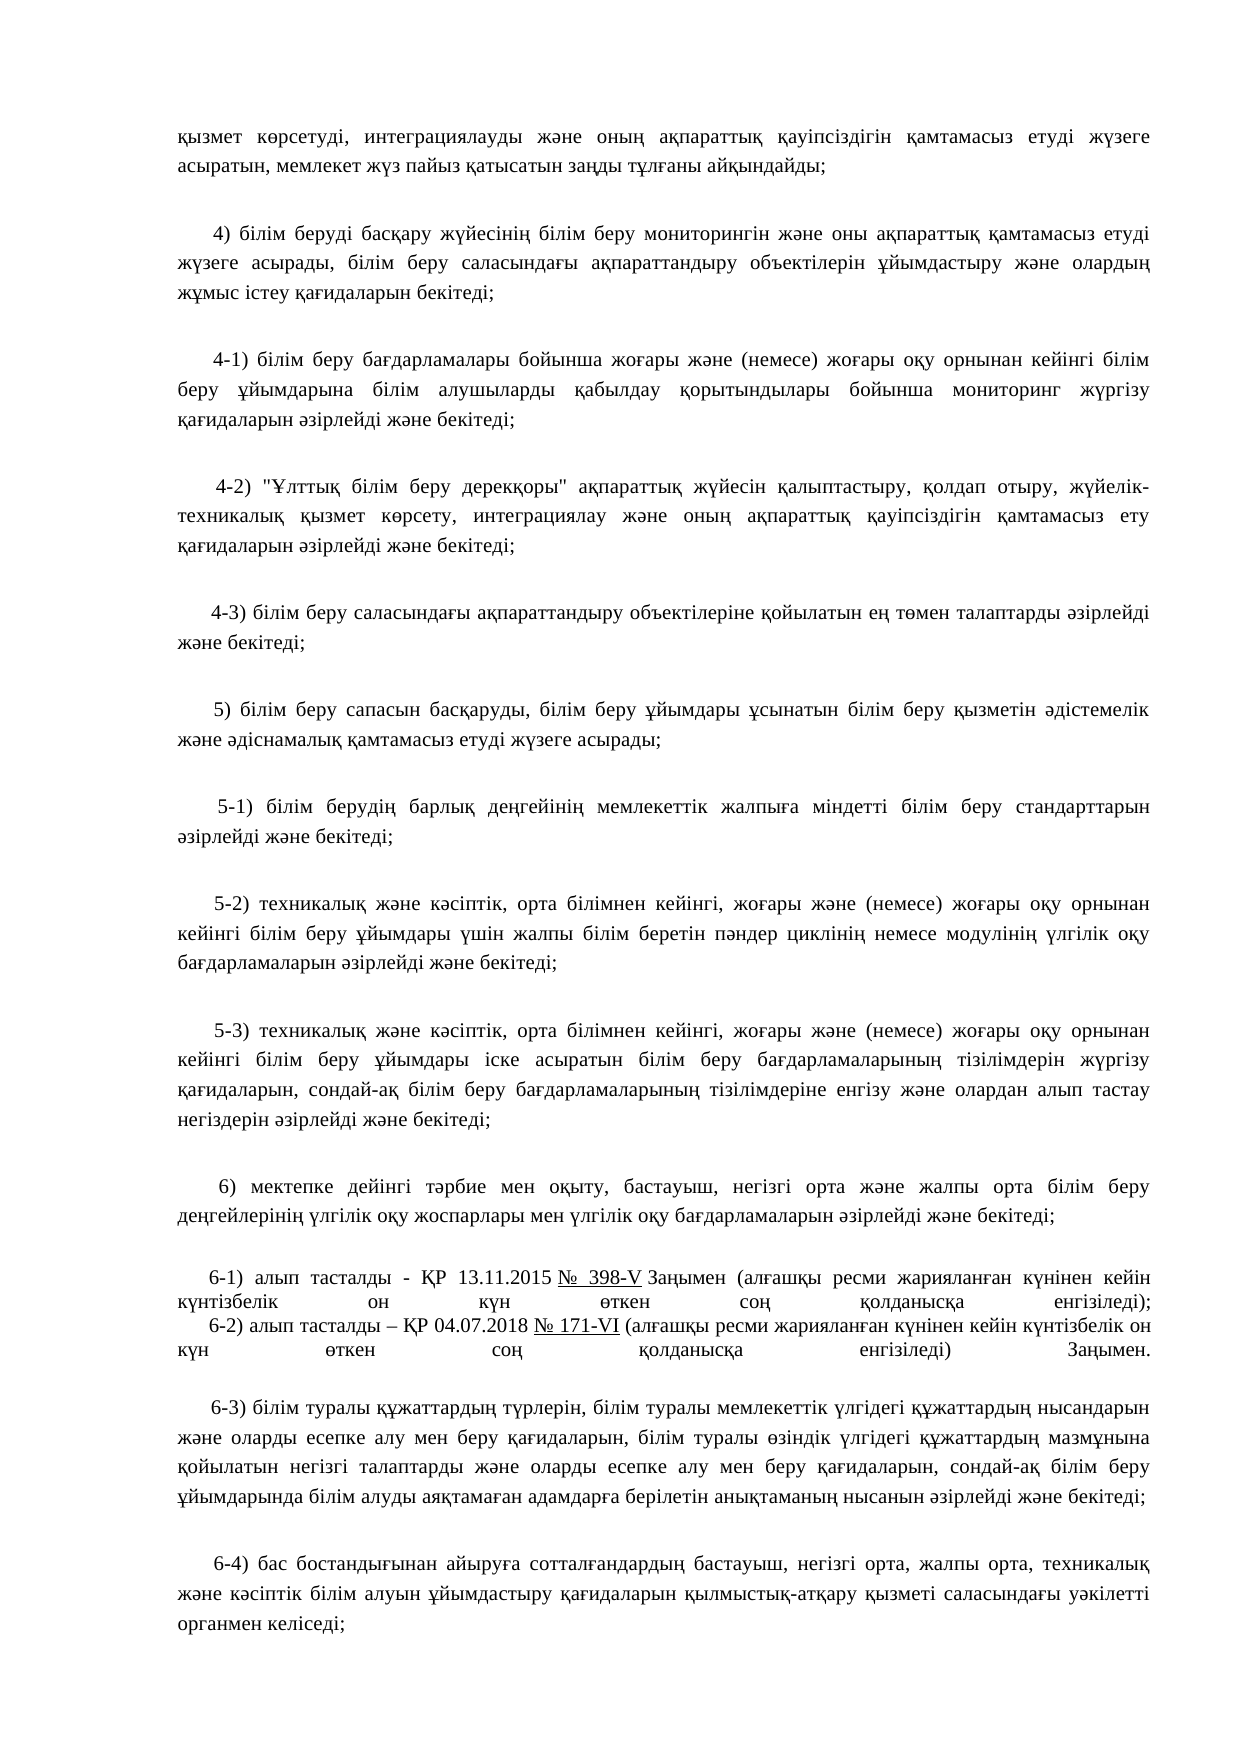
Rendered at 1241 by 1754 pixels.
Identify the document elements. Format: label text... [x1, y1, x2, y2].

text 6) мектепке дейінгі тәрбие мен оқыту, бастауыш, негізгі орта және жалпы орта білім беру деңгейлерінің үлгілік оқу жоспарлары мен үлгілік оқу бағдарламаларын әзірлейді және бекітеді; [177, 1168, 1152, 1227]
text 5-3) техникалық және кәсіптік, орта білімнен кейінгі, жоғары және (немесе) жоғары оқу орнынан кейінгі білім беру ұйымдары іске асыратын білім беру бағдарламаларының тізілімдерін жүргізу қағидаларын, сондай-ақ білім беру бағдарламаларының тізілімдеріне енгізу және олардан алып тастау негіздерін әзірлейді және бекітеді; [177, 1012, 1152, 1131]
text 6-3) білім туралы құжаттардың түрлерін, білім туралы мемлекеттік үлгідегі құжаттардың нысандарын және оларды есепке алу мен беру қағидаларын, білім туралы өзіндік үлгідегі құжаттардың мазмұнына қойылатын негізгі талаптарды және оларды есепке алу мен беру қағидаларын, сондай-ақ білім беру ұйымдарында білім алуды аяқтамаған адамдарға берілетін анықтаманың нысанын әзірлейді және бекітеді; [177, 1389, 1152, 1508]
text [177, 118, 1152, 177]
text 4-2) "Ұлттық білім беру дерекқоры" ақпараттық жүйесін қалыптастыру, қолдап отыру, жүйелік-техникалық қызмет көрсету, интеграциялау және оның ақпараттық қауіпсіздігін қамтамасыз ету қағидаларын әзірлейді және бекітеді; [177, 468, 1152, 557]
text 4) білім беруді басқару жүйесінің білім беру мониторингін және оны ақпараттық қамтамасыз етуді жүзеге асырады, білім беру саласындағы ақпараттандыру объектілерін ұйымдастыру және олардың жұмыс істеу қағидаларын бекітеді; [177, 215, 1152, 304]
text 4-1) білім беру бағдарламалары бойынша жоғары және (немесе) жоғары оқу орнынан кейінгі білім беру ұйымдарына білім алушыларды қабылдау қорытындылары бойынша мониторинг жүргізу қағидаларын әзірлейді және бекітеді; [177, 342, 1152, 431]
text 6-4) бас бостандығынан айыруға сотталғандардың бастауыш, негізгі орта, жалпы орта, техникалық және кәсіптік білім алуын ұйымдастыру қағидаларын қылмыстық-атқару қызметі саласындағы уәкілетті органмен келіседі; [177, 1546, 1152, 1634]
text 6-1) алып тасталды - ҚР 13.11.2015 № 398-V Заңымен (алғашқы ресми жарияланған күнінен кейін күнтізбелік он күн өткен соң қолданысқа енгізіледі); 6-2) алып тасталды – ҚР 04.07.2018 № 171-VІ (алғашқы ресми жарияланған күнінен кейін күнтізбелік он күн өткен соң қолданысқа енгізіледі) Заңымен. [177, 1265, 1152, 1389]
text 5-1) білім берудің барлық деңгейінің мемлекеттік жалпыға міндетті білім беру стандарттарын әзірлейді және бекітеді; [177, 788, 1152, 848]
text 5) білім беру сапасын басқаруды, білім беру ұйымдары ұсынатын білім беру қызметін әдістемелік және әдіснамалық қамтамасыз етуді жүзеге асырады; [177, 692, 1152, 751]
text 5-2) техникалық және кәсіптік, орта білімнен кейінгі, жоғары және (немесе) жоғары оқу орнынан кейінгі білім беру ұйымдары үшін жалпы білім беретін пәндер циклінің немесе модулінің үлгілік оқу бағдарламаларын әзірлейді және бекітеді; [177, 885, 1152, 974]
text 4-3) білім беру саласындағы ақпараттандыру объектілеріне қойылатын ең төмен талаптарды әзірлейді және бекітеді; [177, 595, 1152, 654]
